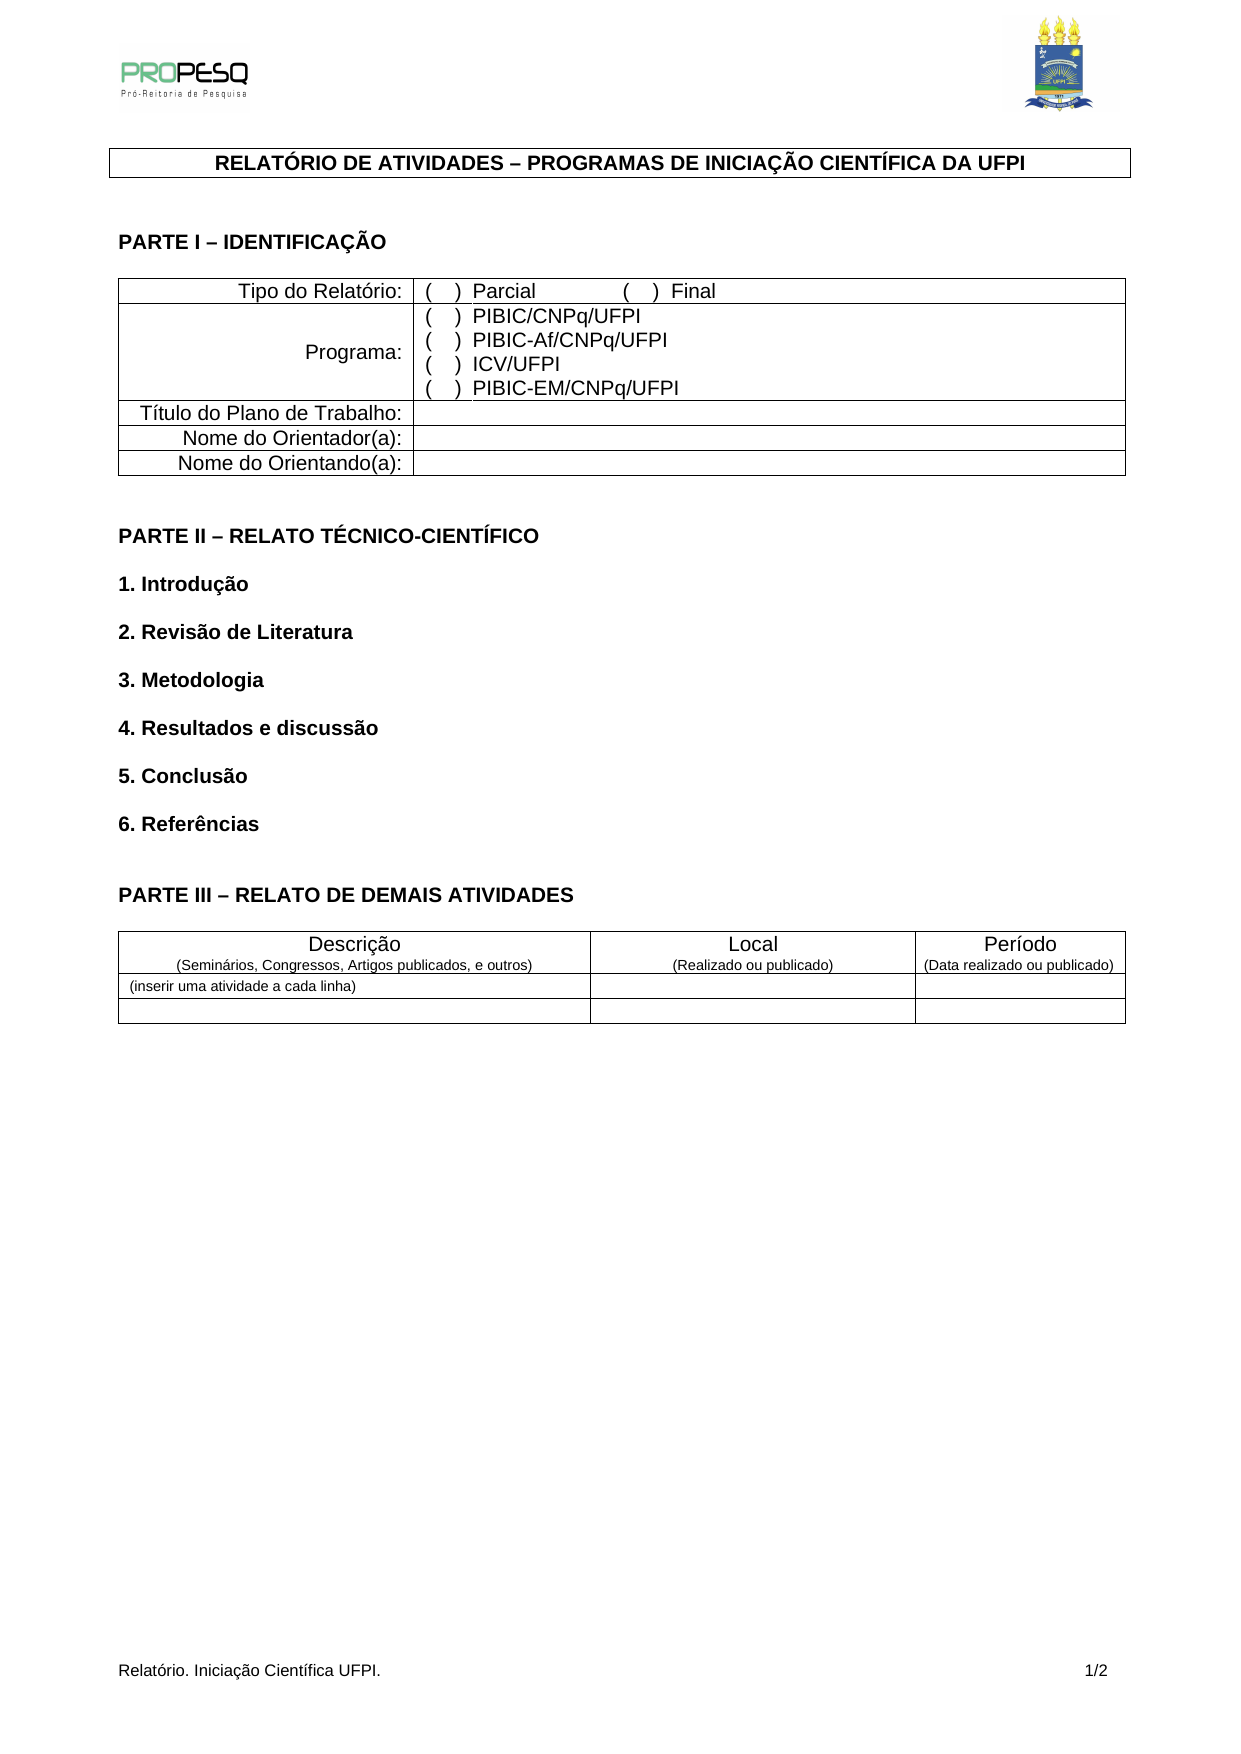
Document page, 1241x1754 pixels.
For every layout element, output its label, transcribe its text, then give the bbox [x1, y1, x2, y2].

text PARTE I – IDENTIFICAÇÃO [118, 230, 1122, 254]
table_cell Programa: [119, 304, 413, 400]
table_cell [591, 974, 915, 998]
text 3. Metodologia [118, 668, 1122, 692]
picture [1001, 15, 1121, 112]
table_header Descrição (Seminários, Congressos, Artigos publicados, e outros) [119, 932, 590, 973]
text 5. Conclusão [118, 763, 1122, 787]
text 1. Introdução [118, 572, 1122, 596]
table_cell PIBIC/CNPq/UFPI PIBIC-Af/CNPq/UFPI ICV/UFPI PIBIC-EM/CNPq/UFPI [473, 304, 1125, 400]
picture [118, 43, 250, 113]
table_header Parcial ( ) Final [473, 279, 1125, 303]
table_header Tipo do Relatório: [119, 279, 413, 303]
text 6. Referências [118, 811, 1122, 835]
text 2. Revisão de Literatura [118, 620, 1122, 644]
table_cell Nome do Orientando(a): [119, 451, 413, 475]
table_header Período (Data realizado ou publicado) [916, 932, 1125, 973]
table_cell ( ) ( ) ( ) ( ) [414, 304, 472, 400]
text PARTE II – RELATO TÉCNICO-CIENTÍFICO [118, 524, 1122, 548]
table_cell (inserir uma atividade a cada linha) [119, 974, 590, 998]
table_cell [414, 426, 1125, 450]
table_cell Nome do Orientador(a): [119, 426, 413, 450]
table_cell [414, 451, 1125, 475]
text PARTE III – RELATO DE DEMAIS ATIVIDADES [118, 883, 1122, 907]
text 4. Resultados e discussão [118, 716, 1122, 739]
table_header ( ) [414, 279, 472, 303]
table_cell Título do Plano de Trabalho: [119, 401, 413, 425]
table_cell [916, 999, 1125, 1023]
table_cell [916, 974, 1125, 998]
table_cell [119, 999, 590, 1023]
table_cell [591, 999, 915, 1023]
table_header Local (Realizado ou publicado) [591, 932, 915, 973]
table_cell [414, 401, 1125, 425]
